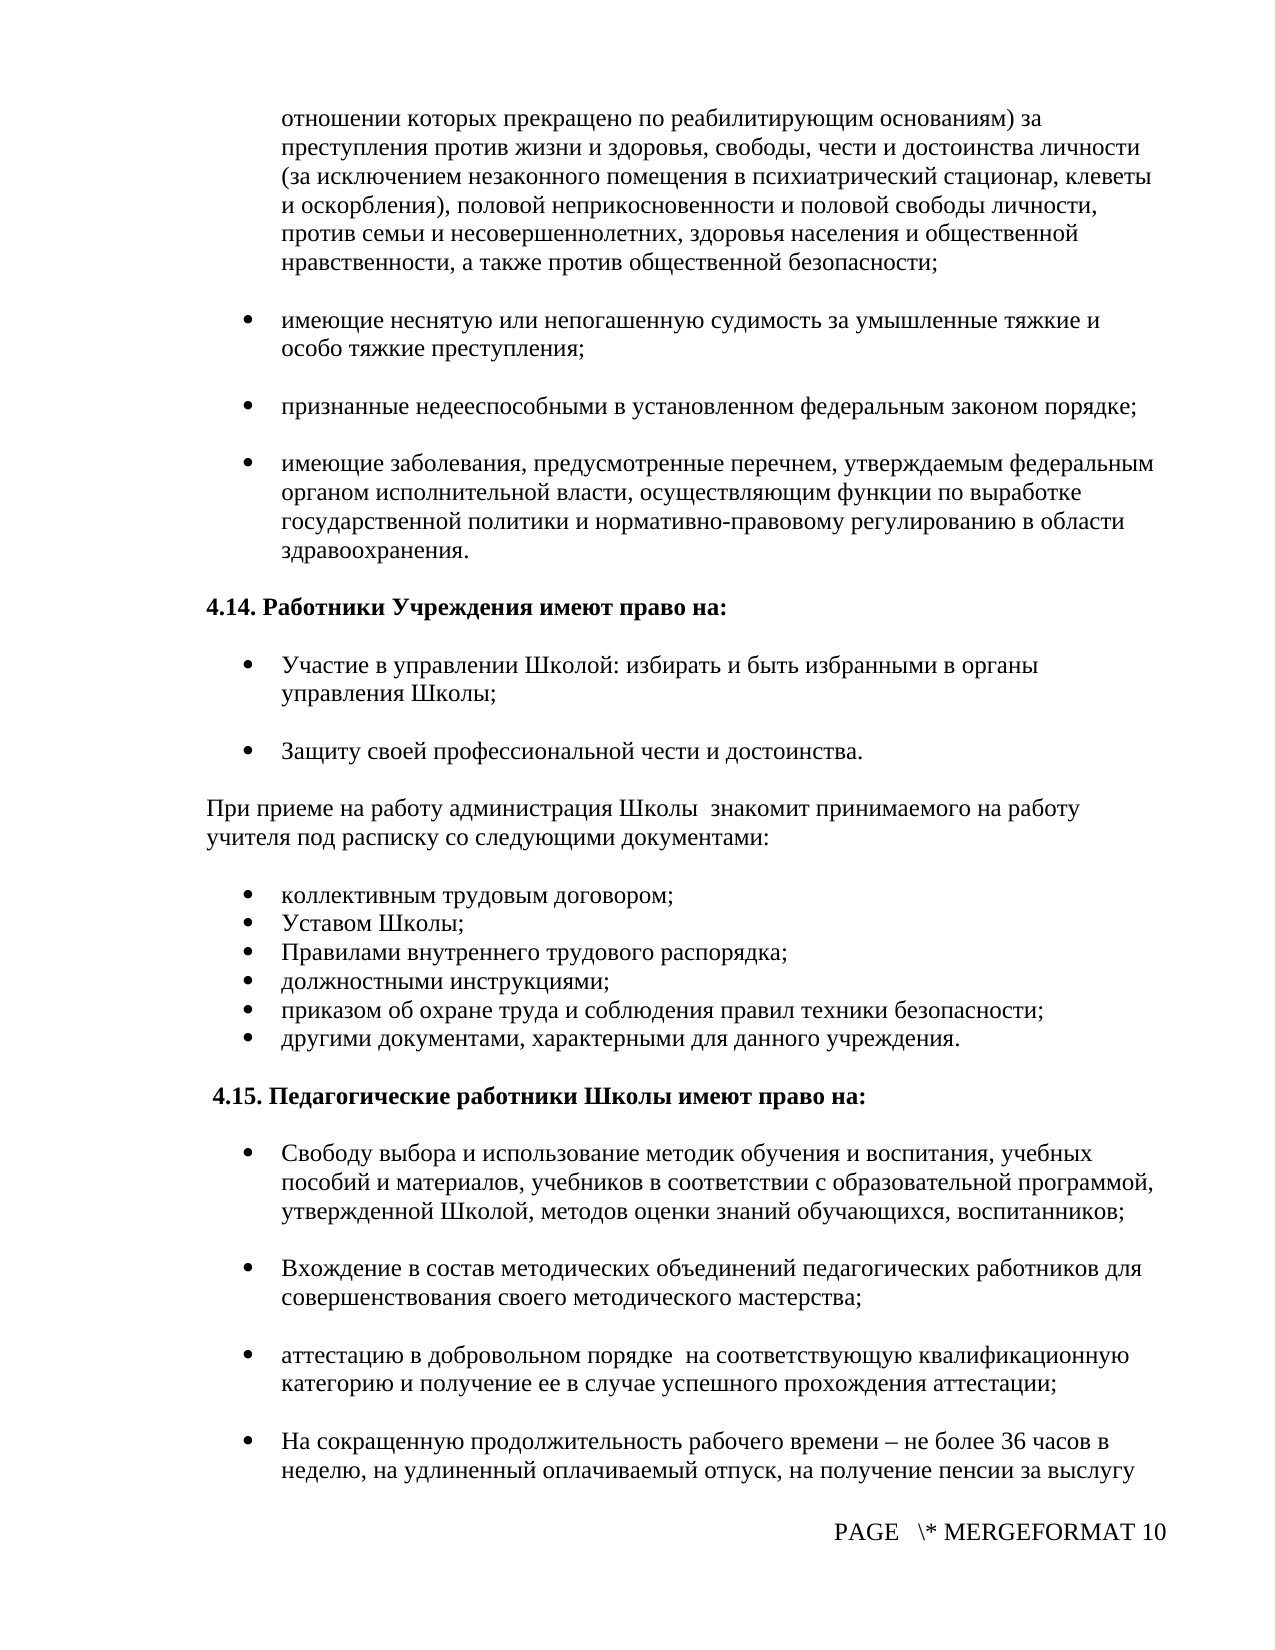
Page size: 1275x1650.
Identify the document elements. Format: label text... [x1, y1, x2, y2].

text 4.15. Педагогические работники Школы имеют право на: [206, 1081, 1167, 1110]
list аттестацию в добровольном порядке на соответствующую квалификационную категорию и получение ее в случае успешного прохождения аттестации; [244, 1340, 1167, 1397]
list Вхождение в состав методических объединений педагогических работников для совершенствования своего методического мастерства; [244, 1253, 1167, 1311]
list Уставом Школы; [244, 908, 1167, 937]
list Правилами внутреннего трудового распорядка; [244, 937, 1167, 966]
list Участие в управлении Школой: избирать и быть избранными в органы управления Школы; [244, 650, 1167, 707]
list коллективным трудовым договором; [244, 880, 1167, 908]
list признанные недееспособными в установленном федеральным законом порядке; [244, 391, 1167, 420]
list имеющие заболевания, предусмотренные перечнем, утверждаемым федеральным органом исполнительной власти, осуществляющим функции по выработке государственной политики и нормативно-правовому регулированию в области здравоохранения. [244, 448, 1167, 563]
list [244, 103, 1167, 276]
list Защиту своей профессиональной чести и достоинства. [244, 736, 1167, 765]
text 4.14. Работники Учреждения имеют право на: [206, 592, 1167, 621]
list другими документами, характерными для данного учреждения. [244, 1023, 1167, 1052]
list Свободу выбора и использование методик обучения и воспитания, учебных пособий и материалов, учебников в соответствии с образовательной программой, утвержденной Школой, методов оценки знаний обучающихся, воспитанников; [244, 1138, 1167, 1225]
list должностными инструкциями; [244, 966, 1167, 995]
list имеющие неснятую или непогашенную судимость за умышленные тяжкие и особо тяжкие преступления; [244, 305, 1167, 362]
text При приеме на работу администрация Школы знакомит принимаемого на работу учителя под расписку со следующими документами: [206, 793, 1167, 851]
list приказом об охране труда и соблюдения правил техники безопасности; [244, 995, 1167, 1023]
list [244, 1426, 1167, 1483]
